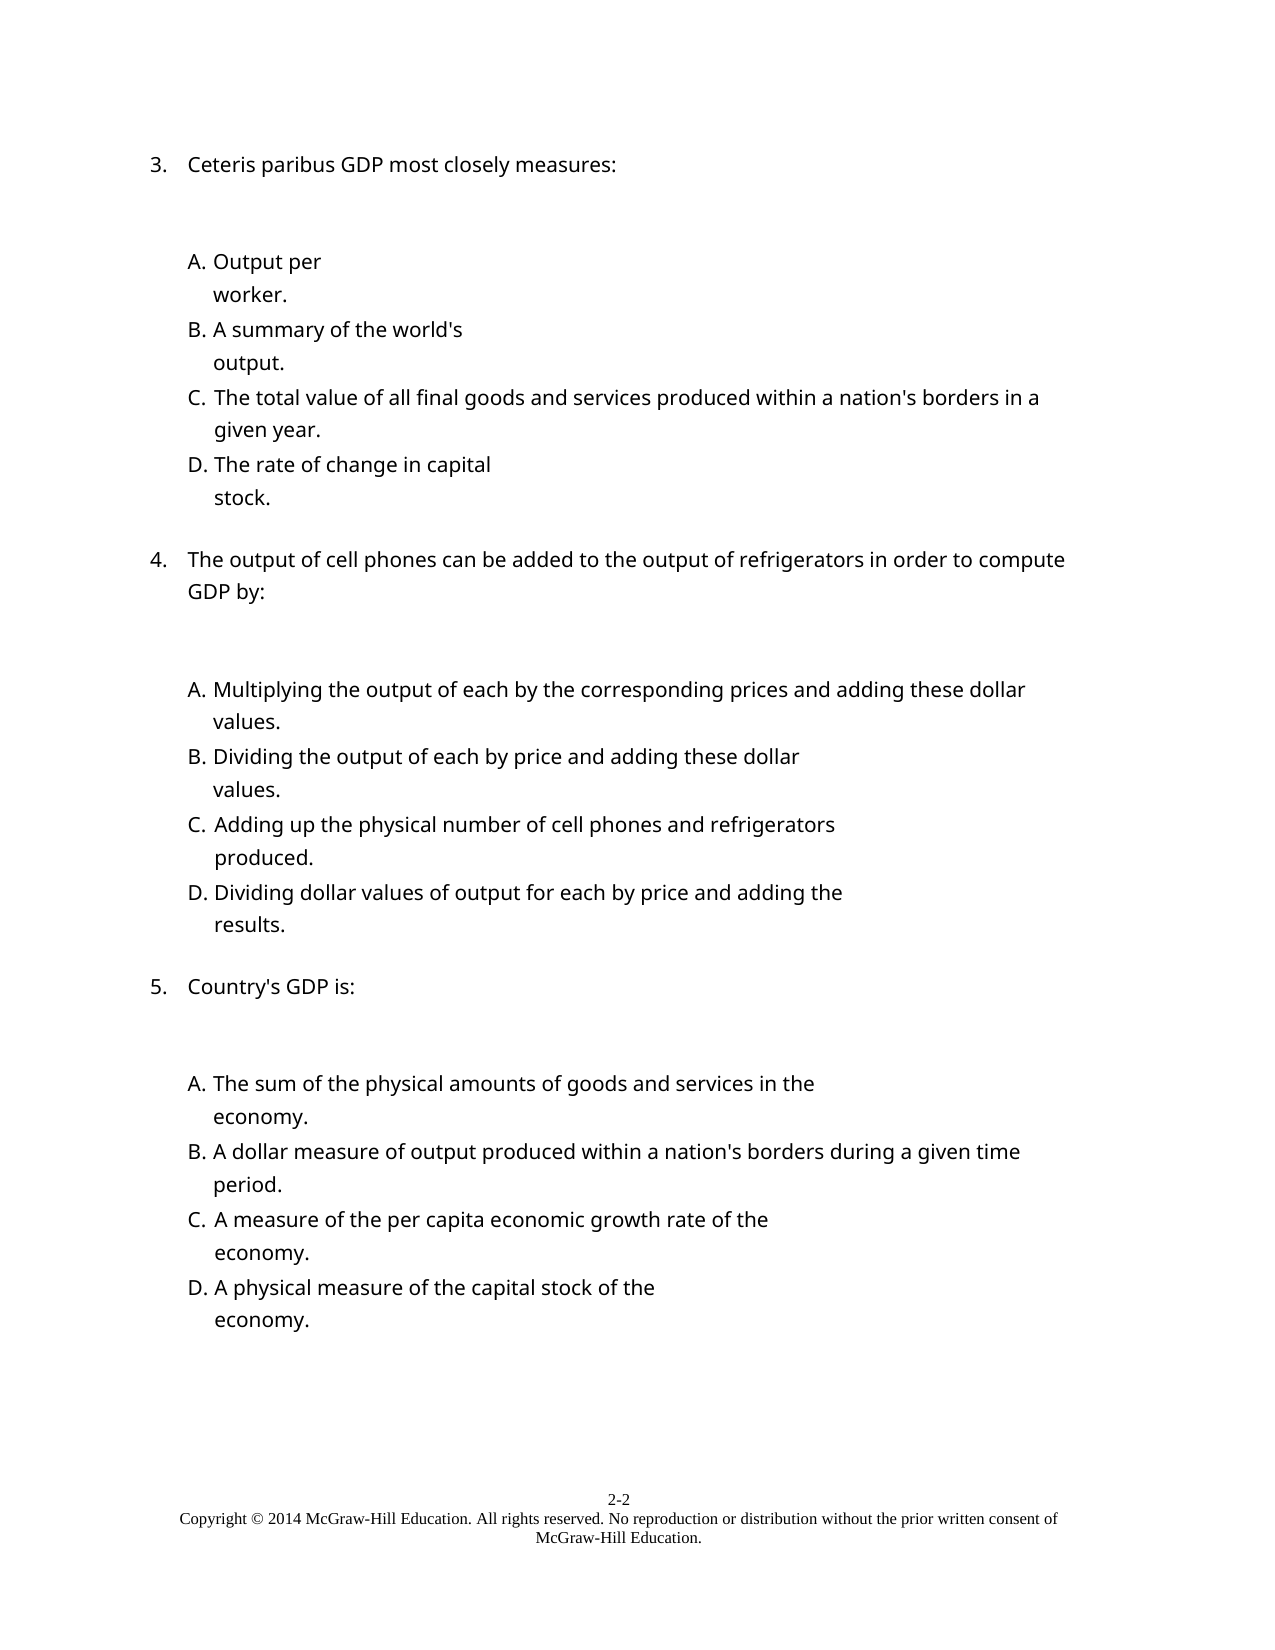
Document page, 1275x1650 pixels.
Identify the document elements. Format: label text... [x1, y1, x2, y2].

table_header Country's GDP is: [188, 972, 1087, 1338]
table_header 3. [150, 150, 187, 516]
table_header 5. [150, 972, 187, 1338]
table_header 4. [150, 545, 187, 943]
table_header The output of cell phones can be added to the output of refrigerators in order to compute GDP by: [188, 545, 1087, 943]
table_header Ceteris paribus GDP most closely measures: [188, 150, 1087, 516]
